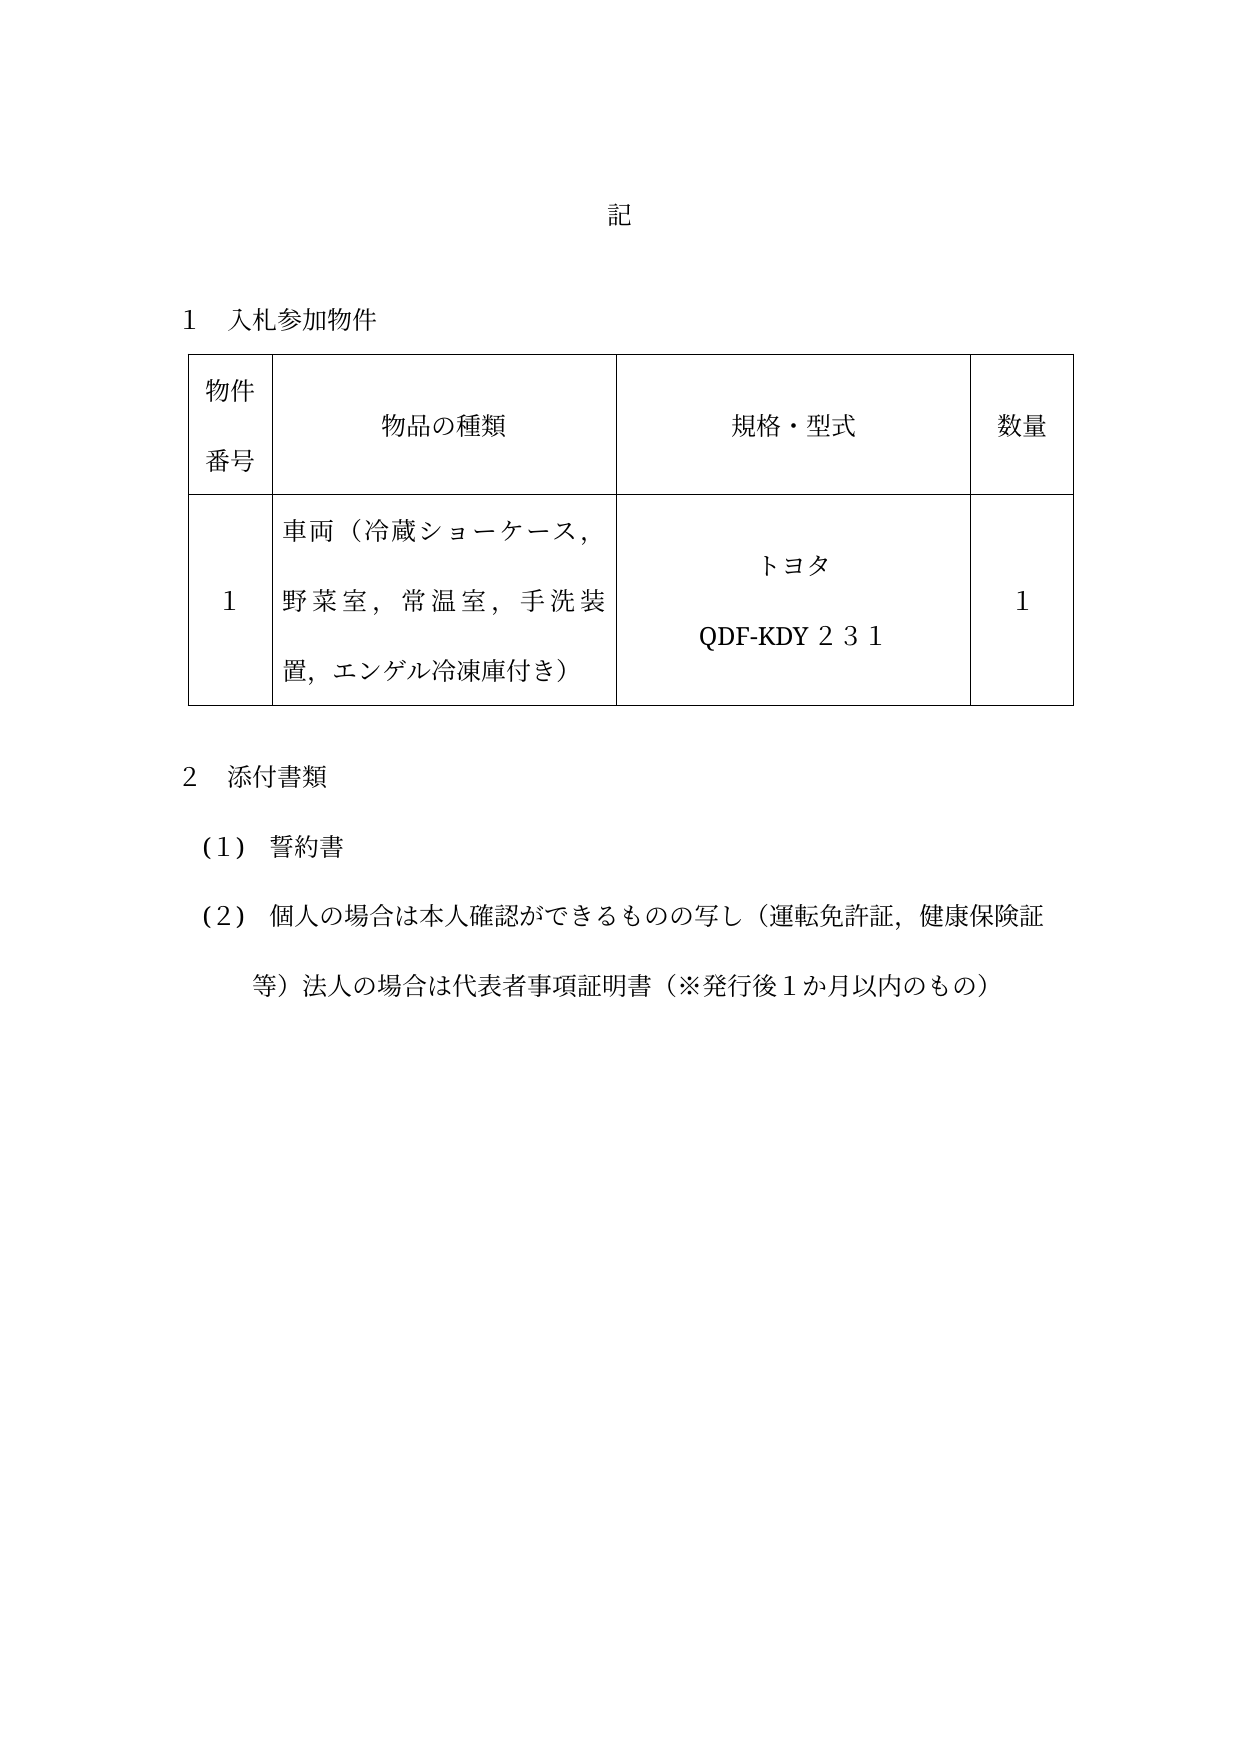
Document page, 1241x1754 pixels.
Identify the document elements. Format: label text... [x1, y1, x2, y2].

text １ 入札参加物件 [177, 284, 1063, 353]
table_header 数量 [971, 355, 1073, 494]
table_cell １ [971, 495, 1073, 704]
table_cell トヨタ QDF-KDY２３１ [617, 495, 970, 704]
text 等）法人の場合は代表者事項証明書（※発行後１か月以内のもの） [177, 950, 1063, 1020]
table_cell １ [189, 495, 272, 704]
text 記 [177, 179, 1063, 249]
table_cell 車両（冷蔵ショーケース，野菜室，常温室，手洗装置，エンゲル冷凍庫付き） [273, 495, 616, 704]
text ２ 添付書類 [177, 741, 1063, 810]
table_header 物品の種類 [273, 355, 616, 494]
table_header 規格・型式 [617, 355, 970, 494]
text (１) 誓約書 [177, 810, 1063, 880]
table_header 物件番号 [189, 355, 272, 494]
text (２) 個人の場合は本人確認ができるものの写し（運転免許証，健康保険証 [177, 880, 1063, 950]
